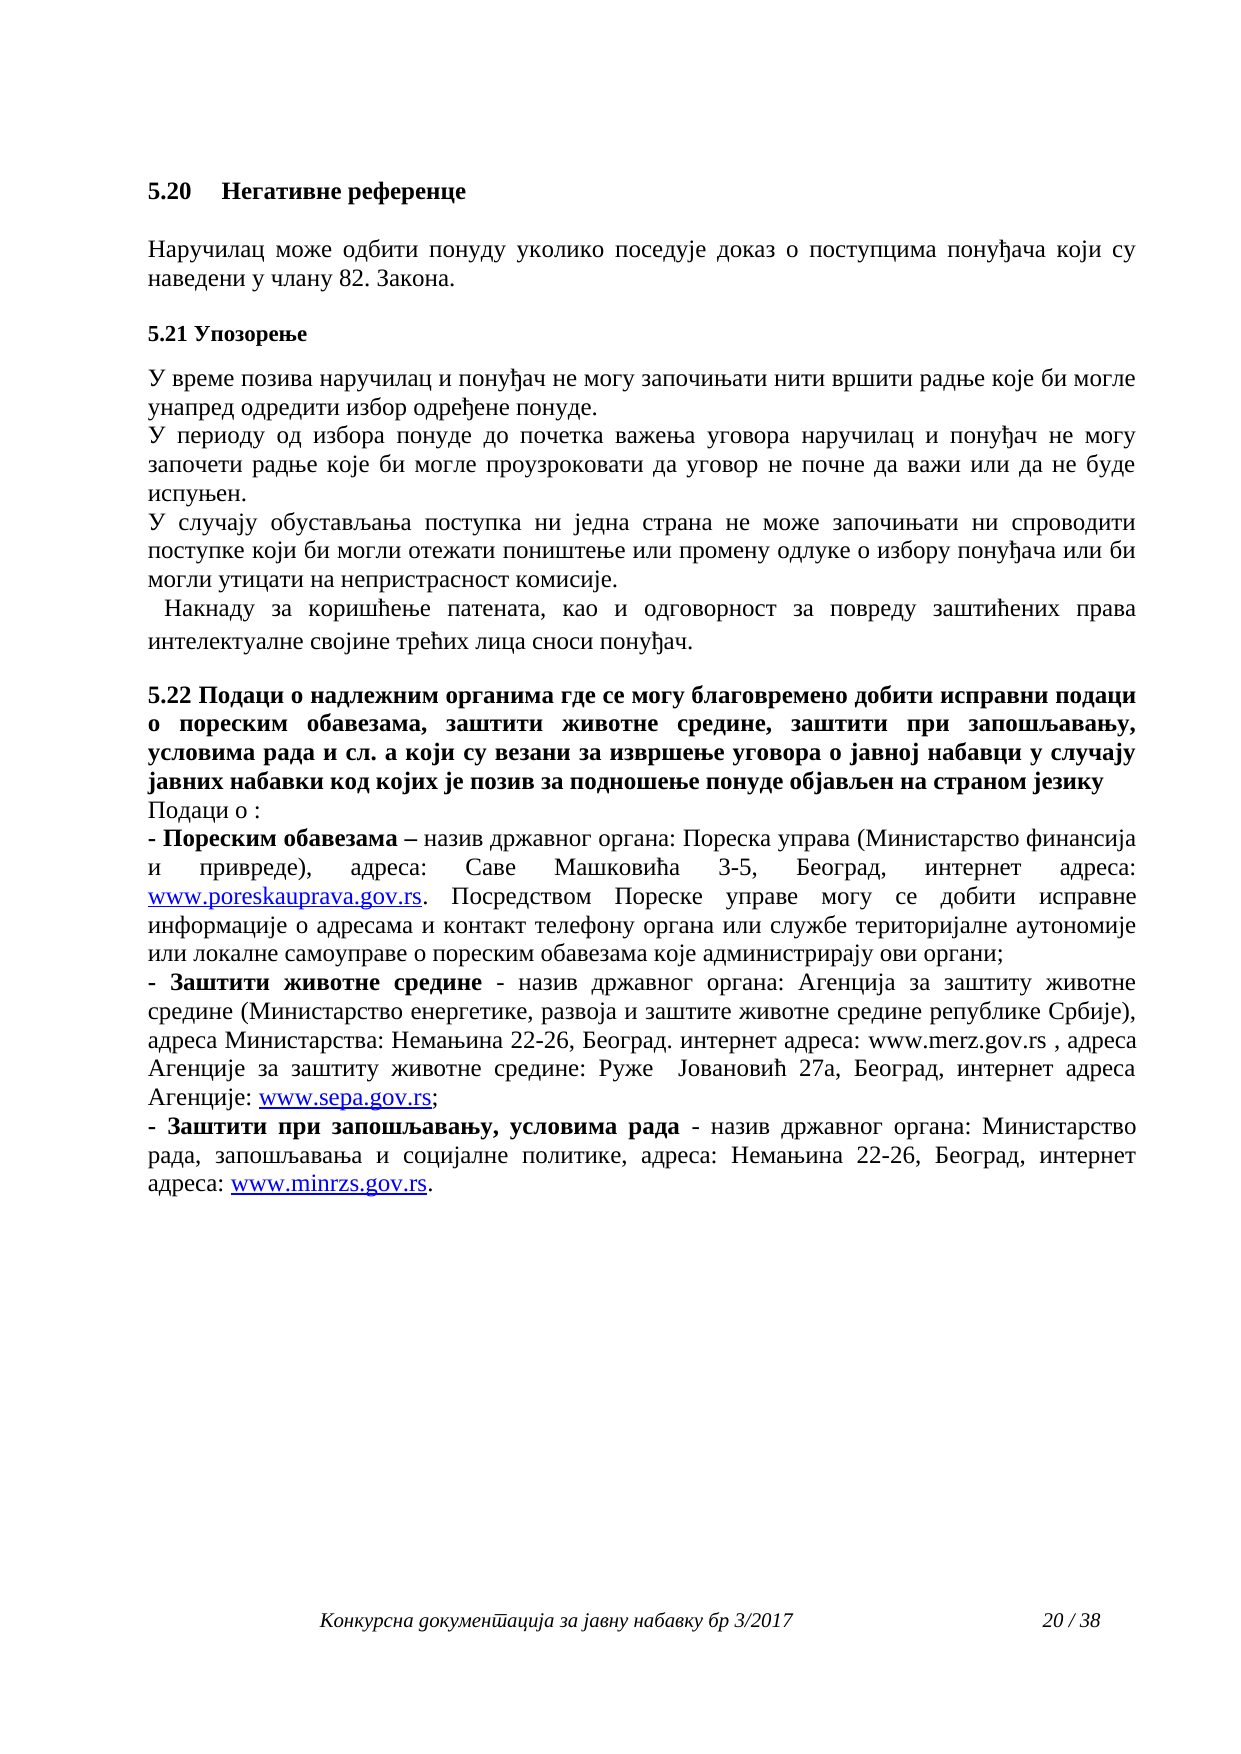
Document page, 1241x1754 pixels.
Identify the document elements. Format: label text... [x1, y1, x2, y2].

text 5.20 Негативне референце [148, 176, 1137, 205]
text 5.22 Подаци о надлежним органима где се могу благовремено добити исправни подаци о пореским обавезама, заштити животне средине, заштити при запошљавању, условима рада и сл. а који су везани за извршење уговора о јавној набавци у случају јавних набавки код којих је позив за подношење понуде објављен на страном језику [148, 680, 1137, 795]
text - Заштити животне средине - назив државног органа: Агенција за заштиту животне средине (Министарство енергетике, развоја и заштите животне средине републике Србије), адреса Министарства: Немањина 22-26, Београд. интернет адреса: www.merz.gov.rs , адреса Агенције за заштиту животне средине: Руже Јовановић 27а, Београд, интернет адреса Агенције: www.sepa.gov.rs; [148, 967, 1137, 1111]
text У случају обустављања поступка ни једна страна не може започињати ни спроводити поступке који би могли отежати поништење или промену одлуке о избору понуђача или би могли утицати на непристрасност комисије. [148, 507, 1137, 593]
text Наручилац може одбити понуду уколико поседује доказ о поступцима понуђача који су наведени у члану 82. Закона. [148, 234, 1137, 291]
text Подаци о : [148, 795, 1137, 823]
text У време позива наручилац и понуђач не могу започињати нити вршити радње које би могле унапред одредити избор одређене понуде. [148, 363, 1137, 420]
text 5.21 Упозорење [148, 320, 1137, 346]
text - Заштити при запошљавању, условима рада - назив државног органа: Министарство рада, запошљавања и социјалне политике, адреса: Немањина 22-26, Београд, интернет адреса: www.minrzs.gov.rs. [148, 1111, 1137, 1197]
text У периоду од избора понуде до почетка важења уговора наручилац и понуђач не могу започети радње које би могле проузроковати да уговор не почне да важи или да не буде испуњен. [148, 420, 1137, 507]
text Накнаду за коришћење патената, као и одговорност за повреду заштићених права интелектуалне својине трећих лица сноси понуђач. [148, 593, 1137, 654]
text - Пореским обавезама – назив државног органа: Пореска управа (Министарство финансија и привреде), адреса: Саве Машковића 3-5, Београд, интернет адреса: www.poreskauprava.gov.rs. Посредством Пореске управе могу се добити исправне информације о адресама и контакт телефону органа или службе територијалне аутономије или локалне самоуправе о пореским обавезама које администрирају ови органи; [148, 823, 1137, 967]
